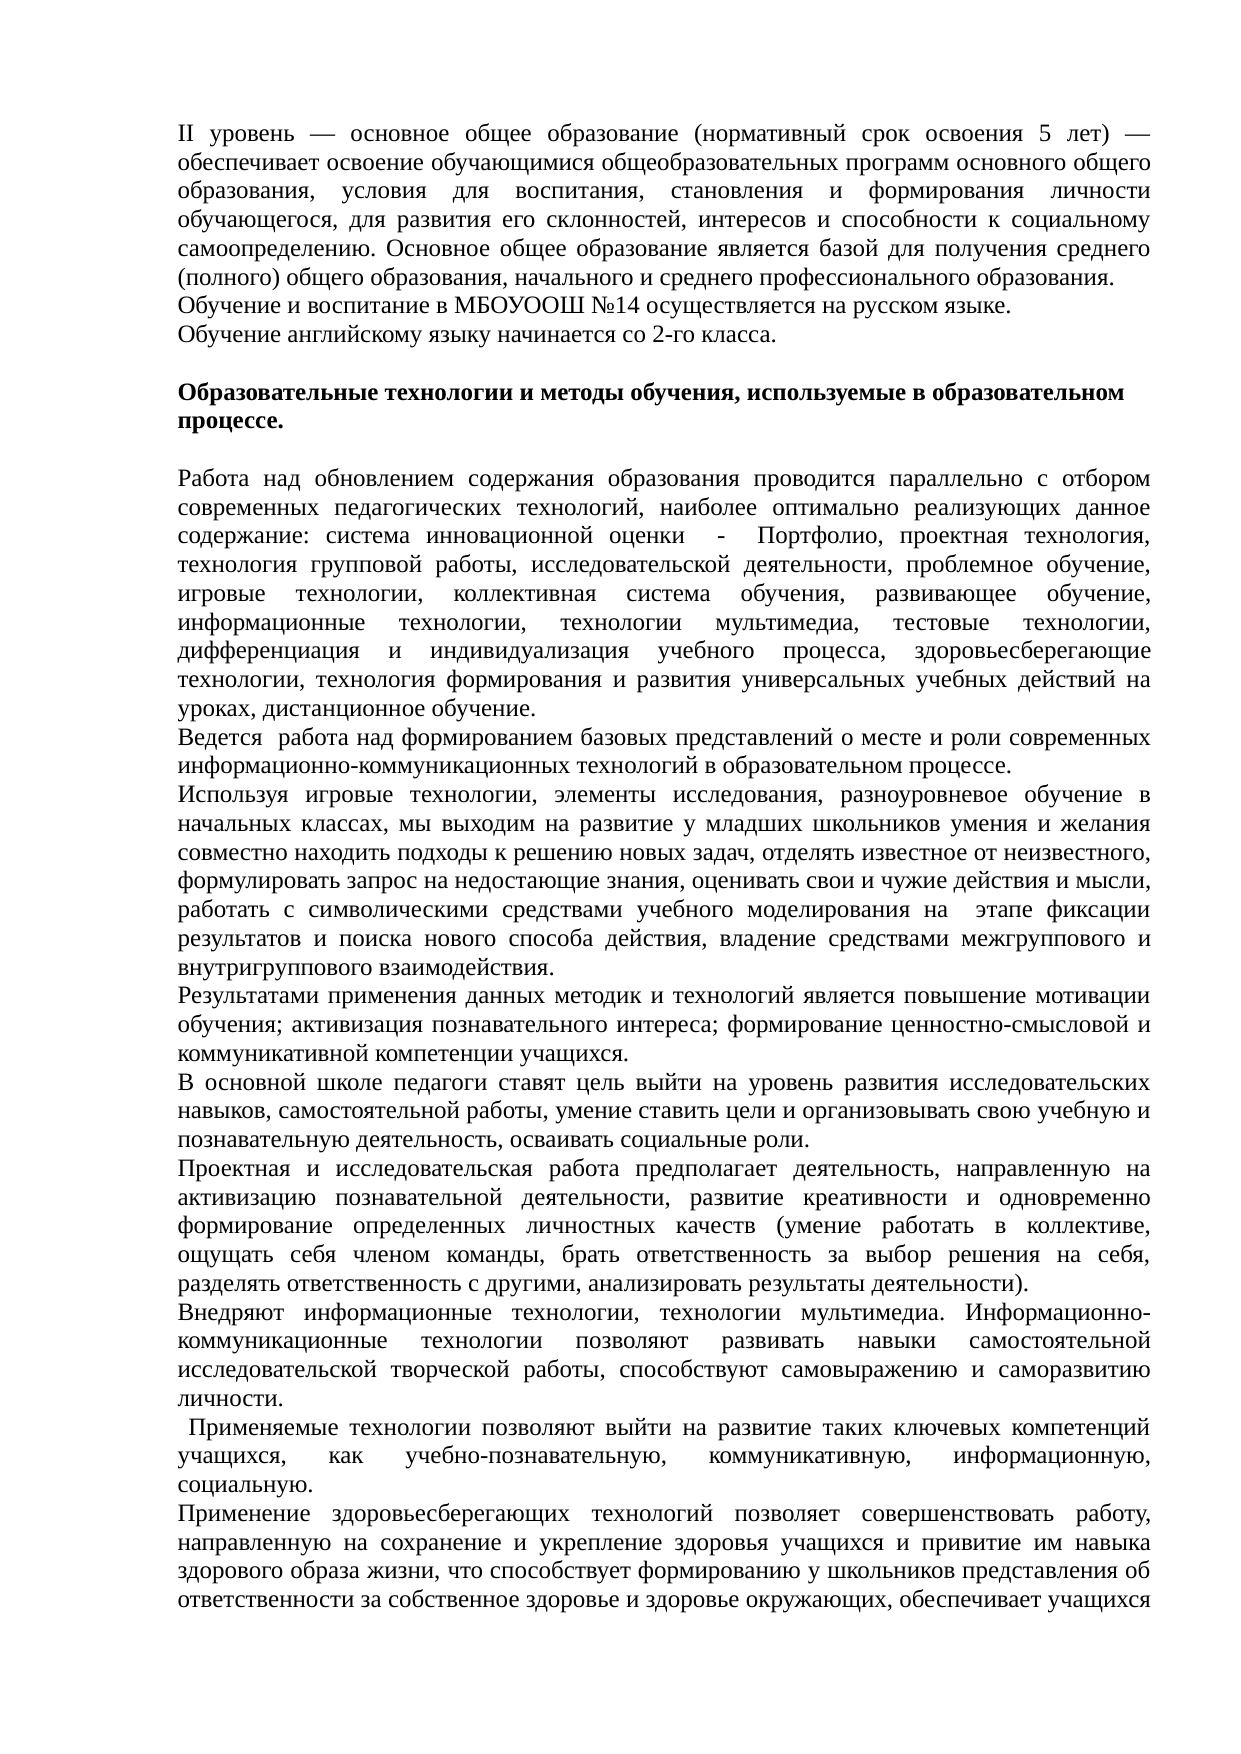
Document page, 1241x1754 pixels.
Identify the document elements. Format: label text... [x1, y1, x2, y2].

text Ведется работа над формированием базовых представлений о месте и роли современных информационно-коммуникационных технологий в образовательном процессе. [177, 722, 1152, 779]
text II уровень — основное общее образование (нормативный срок освоения 5 лет) — обеспечивает освоение обучающимися общеобразовательных программ основного общего образования, условия для воспитания, становления и формирования личности обучающегося, для развития его склонностей, интересов и способности к социальному самоопределению. Основное общее образование является базой для получения среднего (полного) общего образования, начального и среднего профессионального образования. [177, 118, 1152, 291]
text Используя игровые технологии, элементы исследования, разноуровневое обучение в начальных классах, мы выходим на развитие у младших школьников умения и желания совместно находить подходы к решению новых задач, отделять известное от неизвестного, формулировать запрос на недостающие знания, оценивать свои и чужие действия и мысли, работать с символическими средствами учебного моделирования на этапе фиксации результатов и поиска нового способа действия, владение средствами межгруппового и внутригруппового взаимодействия. [177, 779, 1152, 981]
text Результатами применения данных методик и технологий является повышение мотивации обучения; активизация познавательного интереса; формирование ценностно-смысловой и коммуникативной компетенции учащихся. [177, 981, 1152, 1067]
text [177, 1498, 1152, 1613]
text Применяемые технологии позволяют выйти на развитие таких ключевых компетенций учащихся, как учебно-познавательную, коммуникативную, информационную, социальную. [177, 1412, 1152, 1498]
text Образовательные технологии и методы обучения, используемые в образовательном процессе. [177, 377, 1152, 434]
text Проектная и исследовательская работа предполагает деятельность, направленную на активизацию познавательной деятельности, развитие креативности и одновременно формирование определенных личностных качеств (умение работать в коллективе, ощущать себя членом команды, брать ответственность за выбор решения на себя, разделять ответственность с другими, анализировать результаты деятельности). [177, 1153, 1152, 1297]
text Работа над обновлением содержания образования проводится параллельно с отбором современных педагогических технологий, наиболее оптимально реализующих данное содержание: система инновационной оценки - Портфолио, проектная технология, технология групповой работы, исследовательской деятельности, проблемное обучение, игровые технологии, коллективная система обучения, развивающее обучение, информационные технологии, технологии мультимедиа, тестовые технологии, дифференциация и индивидуализация учебного процесса, здоровьесберегающие технологии, технология формирования и развития универсальных учебных действий на уроках, дистанционное обучение. [177, 463, 1152, 722]
text Обучение и воспитание в МБОУООШ №14 осуществляется на русском языке. [177, 291, 1152, 319]
text Обучение английскому языку начинается со 2-го класса. [177, 319, 1152, 348]
text В основной школе педагоги ставят цель выйти на уровень развития исследовательских навыков, самостоятельной работы, умение ставить цели и организовывать свою учебную и познавательную деятельность, осваивать социальные роли. [177, 1067, 1152, 1153]
text Внедряют информационные технологии, технологии мультимедиа. Информационно-коммуникационные технологии позволяют развивать навыки самостоятельной исследовательской творческой работы, способствуют самовыражению и саморазвитию личности. [177, 1297, 1152, 1412]
